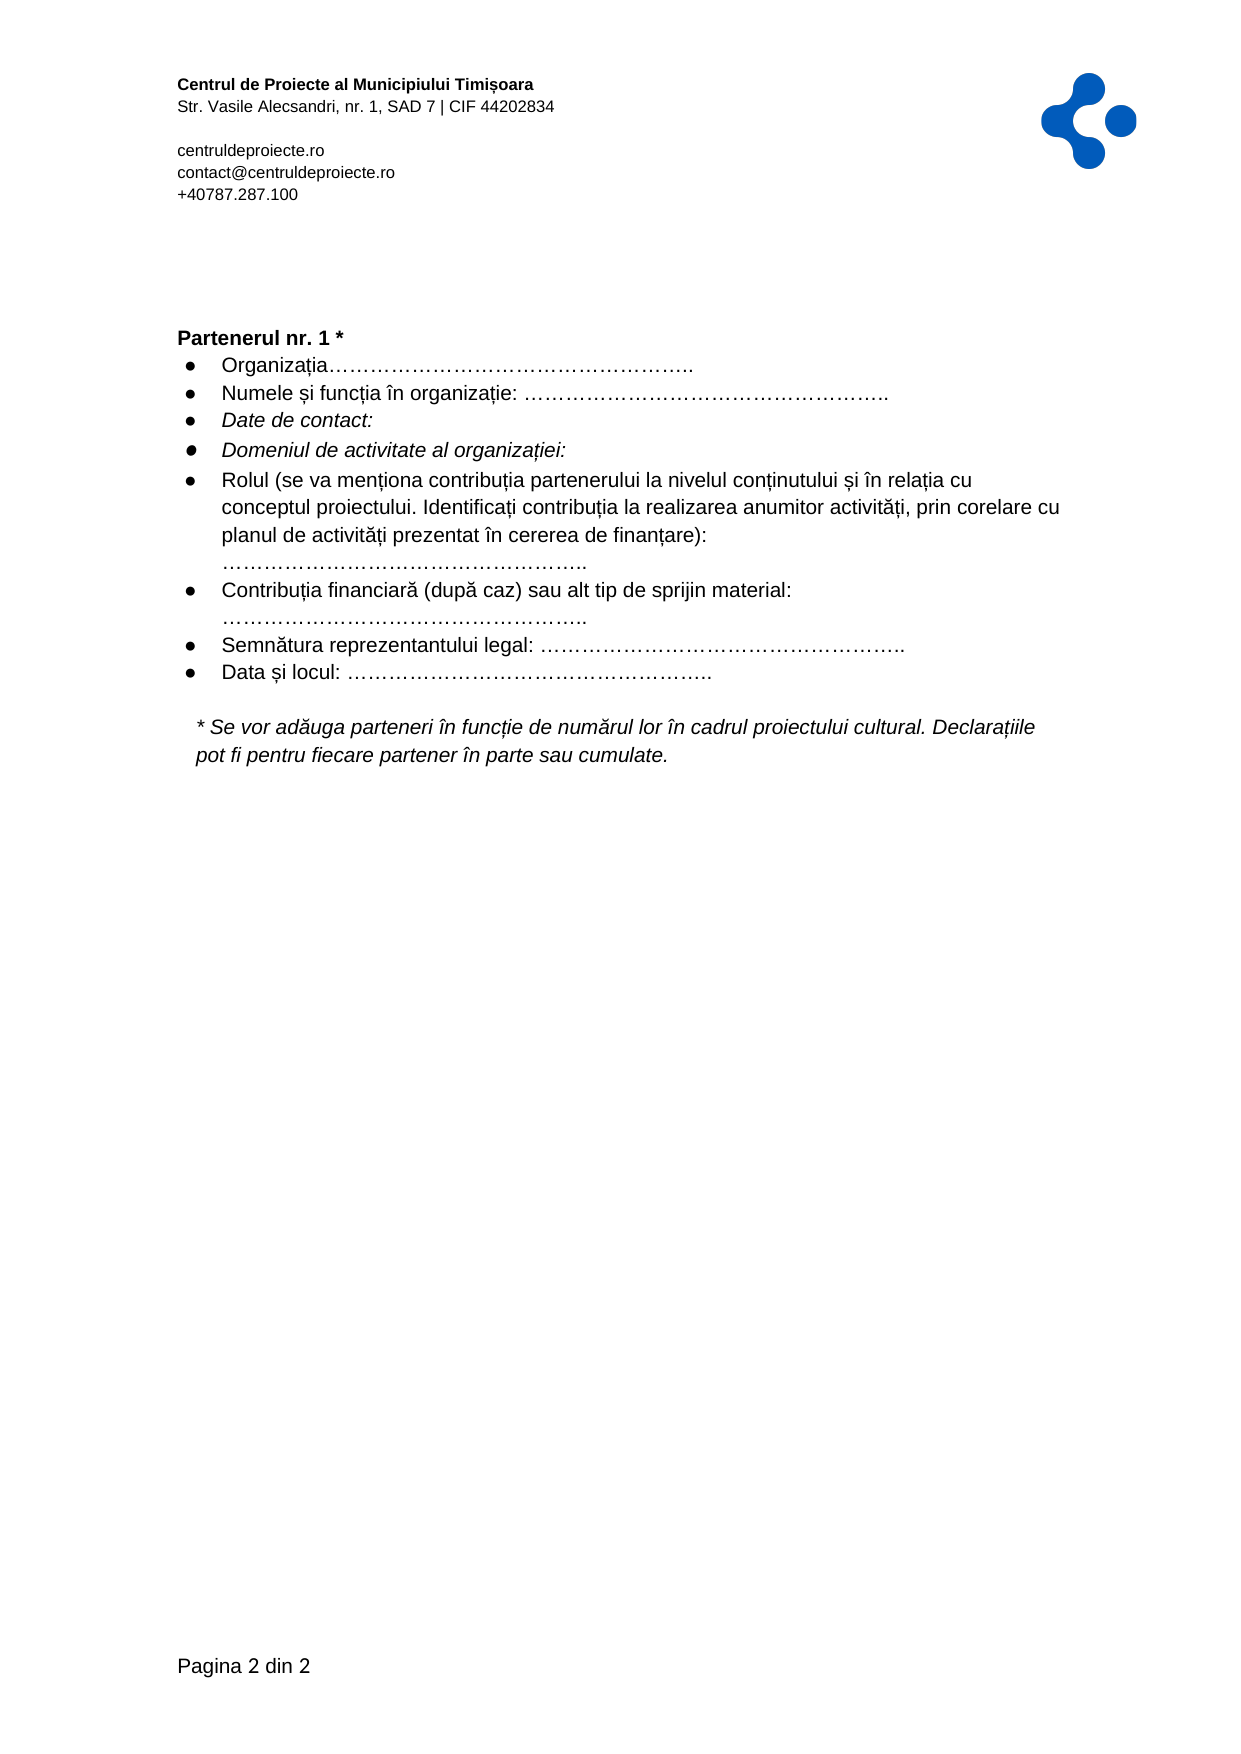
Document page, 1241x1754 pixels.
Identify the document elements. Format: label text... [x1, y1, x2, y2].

text * Se vor adăuga parteneri în funcție de numărul lor în cadrul proiectului cultural. Declarațiile pot fi pentru fiecare partener în parte sau cumulate. [196, 715, 1062, 767]
list Rolul (se va menționa contribuția partenerului la nivelul conținutului și în relația cu conceptul proiectului. Identificați contribuția la realizarea anumitor activități, prin corelare cu planul de activități prezentat în cererea de finanțare): …………………………………………….. [184, 468, 1062, 574]
text Partenerul nr. 1 * [177, 326, 1062, 349]
list Date de contact: [184, 408, 1062, 432]
list Numele și funcția în organizație: …………………………………………….. [184, 381, 1062, 404]
list Organizația…………………………………………….. [184, 353, 1062, 377]
list Contribuția financiară (după caz) sau alt tip de sprijin material: …………………………………………….. [184, 578, 1062, 629]
list Semnătura reprezentantului legal: …………………………………………….. [184, 633, 1062, 657]
list Data și locul: …………………………………………….. [184, 660, 1062, 684]
picture [1041, 73, 1137, 169]
list Domeniul de activitate al organizației: [184, 436, 1062, 463]
